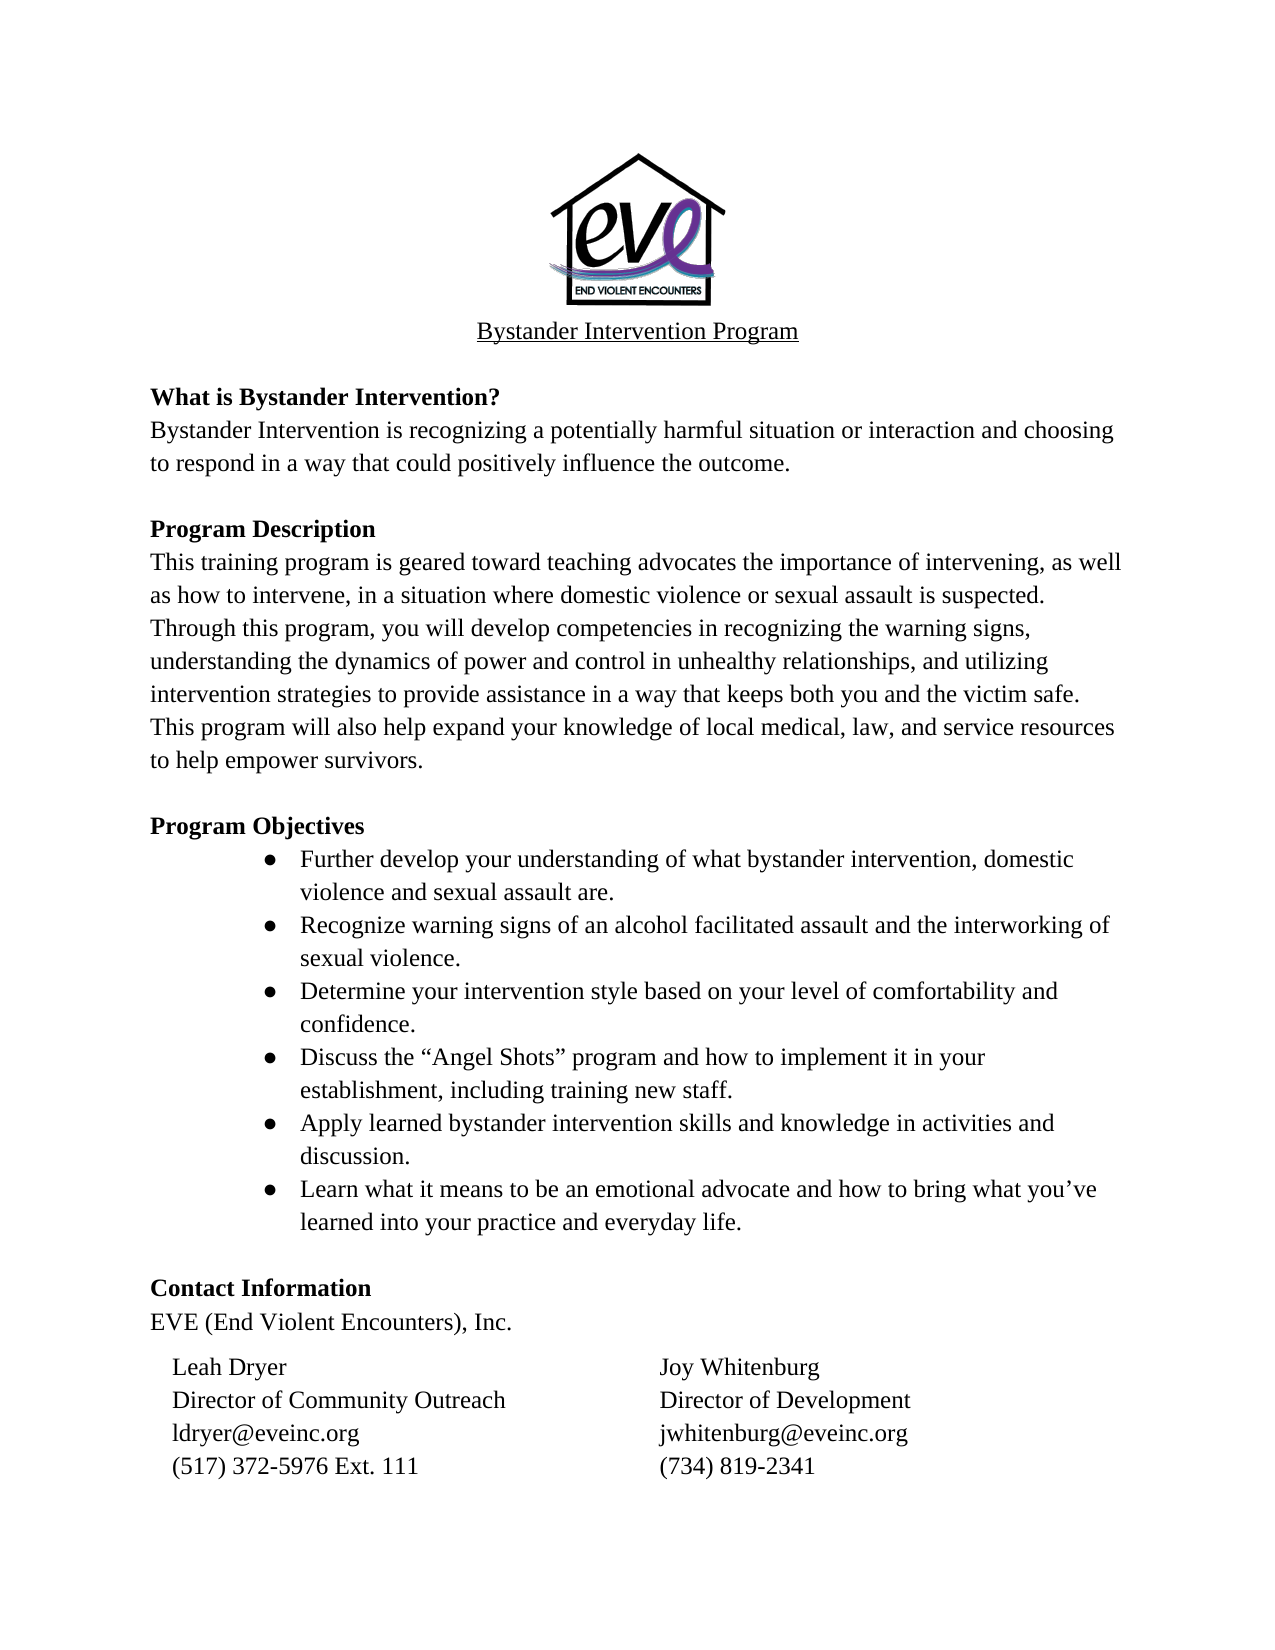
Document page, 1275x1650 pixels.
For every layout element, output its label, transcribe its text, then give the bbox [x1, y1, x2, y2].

list Learn what it means to be an emotional advocate and how to bring what you’ve learned into your practice and everyday life. [262, 1174, 1125, 1236]
list Determine your intervention style based on your level of comfortability and confidence. [262, 976, 1125, 1038]
text EVE (End Violent Encounters), Inc. [150, 1307, 1125, 1335]
table_header Joy Whitenburg Director of Development jwhitenburg@eveinc.org (734) 819-2341 [650, 1342, 1135, 1494]
text Contact Information [150, 1273, 1125, 1302]
text Program Objectives [150, 811, 1125, 840]
text Bystander Intervention Program [150, 150, 1125, 345]
text Bystander Intervention is recognizing a potentially harmful situation or interaction and choosing to respond in a way that could positively influence the outcome. [150, 415, 1125, 477]
list Discuss the “Angel Shots” program and how to implement it in your establishment, including training new staff. [262, 1042, 1125, 1104]
list Recognize warning signs of an alcohol facilitated assault and the interworking of sexual violence. [262, 910, 1125, 972]
list Further develop your understanding of what bystander intervention, domestic violence and sexual assault are. [262, 844, 1125, 906]
text Program Description [150, 514, 1125, 543]
text What is Bystander Intervention? [150, 382, 1125, 411]
picture [549, 153, 726, 309]
text This training program is geared toward teaching advocates the importance of intervening, as well as how to intervene, in a situation where domestic violence or sexual assault is suspected. Through this program, you will develop competencies in recognizing the warning signs, understanding the dynamics of power and control in unhealthy relationships, and utilizing intervention strategies to provide assistance in a way that keeps both you and the victim safe. This program will also help expand your knowledge of local medical, law, and service resources to help empower survivors. [150, 547, 1125, 774]
table_header Leah Dryer Director of Community Outreach ldryer@eveinc.org (517) 372-5976 Ext. 111 [163, 1342, 648, 1494]
list Apply learned bystander intervention skills and knowledge in activities and discussion. [262, 1108, 1125, 1170]
